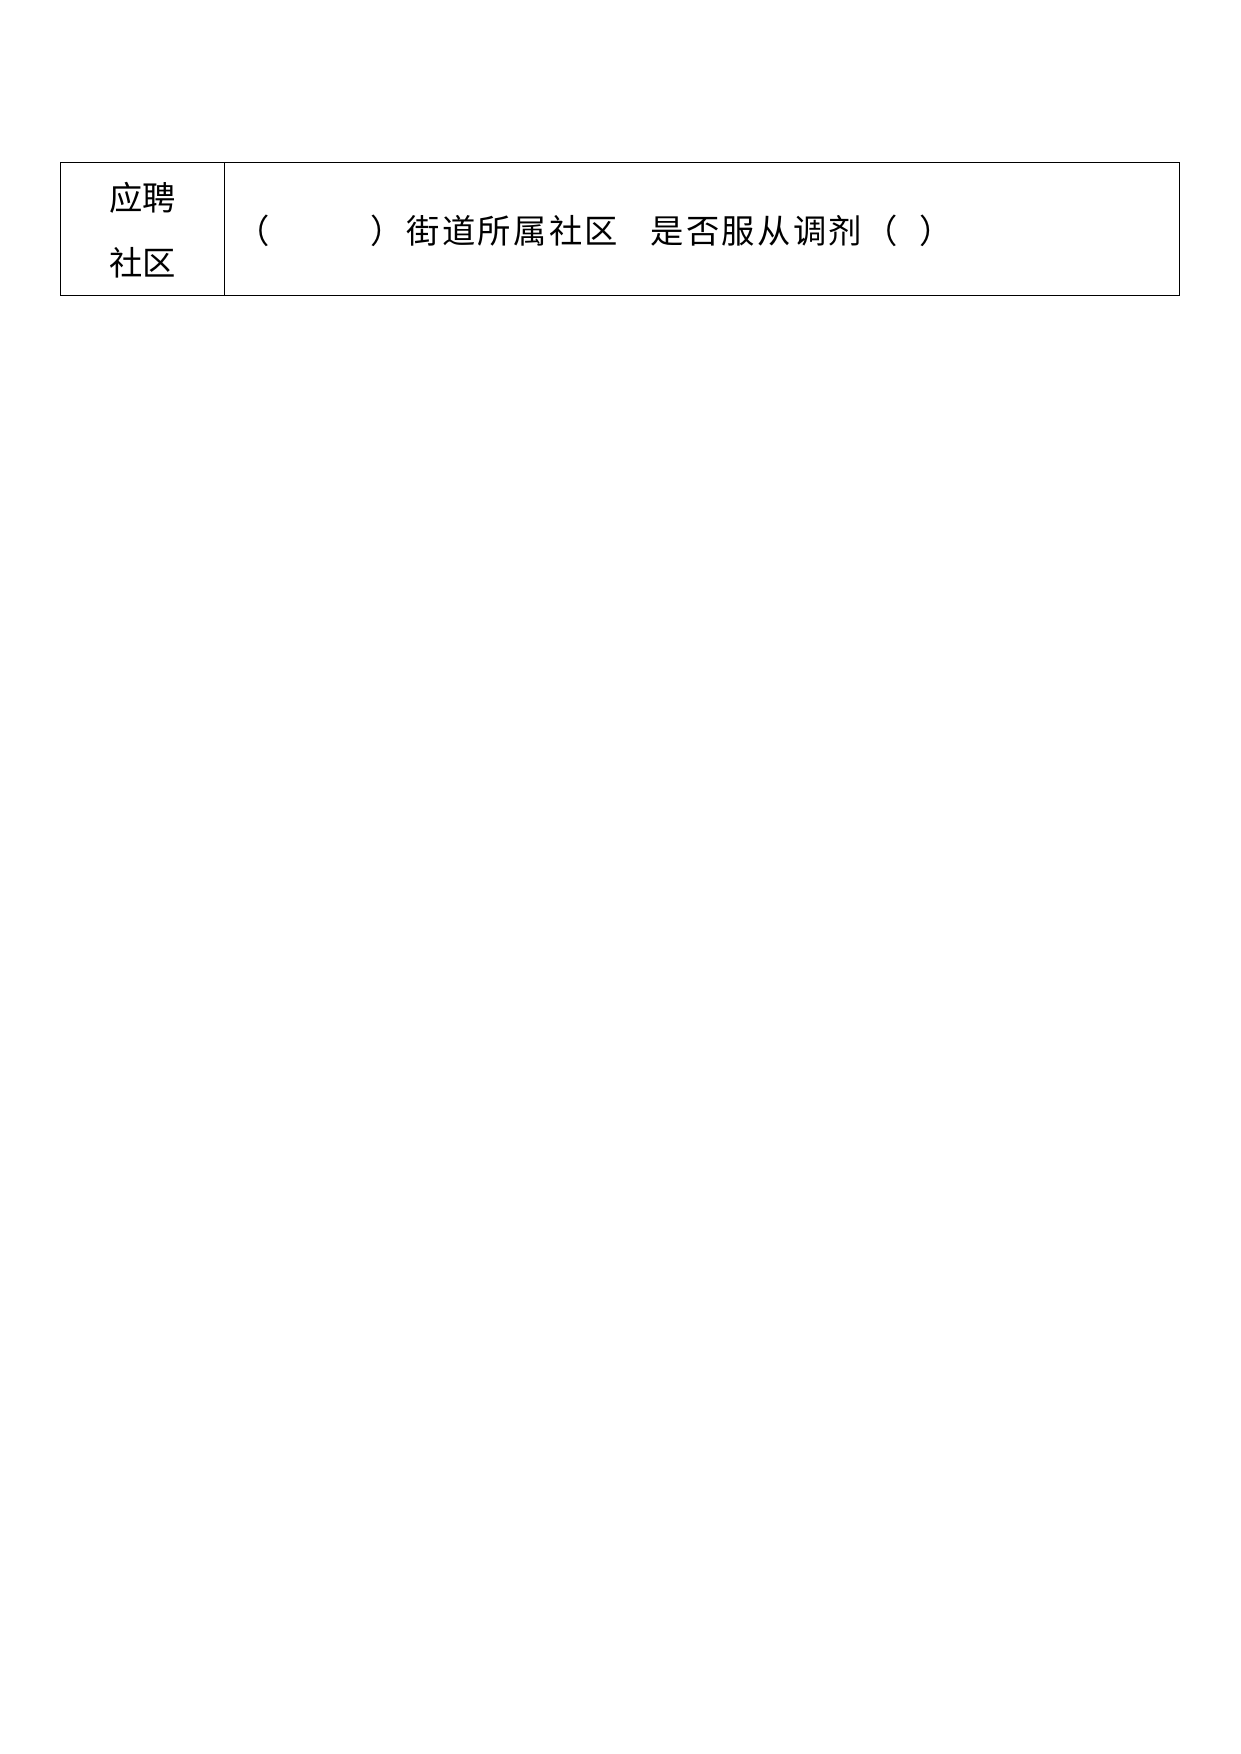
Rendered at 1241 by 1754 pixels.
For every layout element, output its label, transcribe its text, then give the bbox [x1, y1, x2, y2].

table_cell （ ）街道所属社区 是否服从调剂（ ） [225, 163, 1179, 294]
table_cell 应聘 社区 [61, 163, 224, 294]
